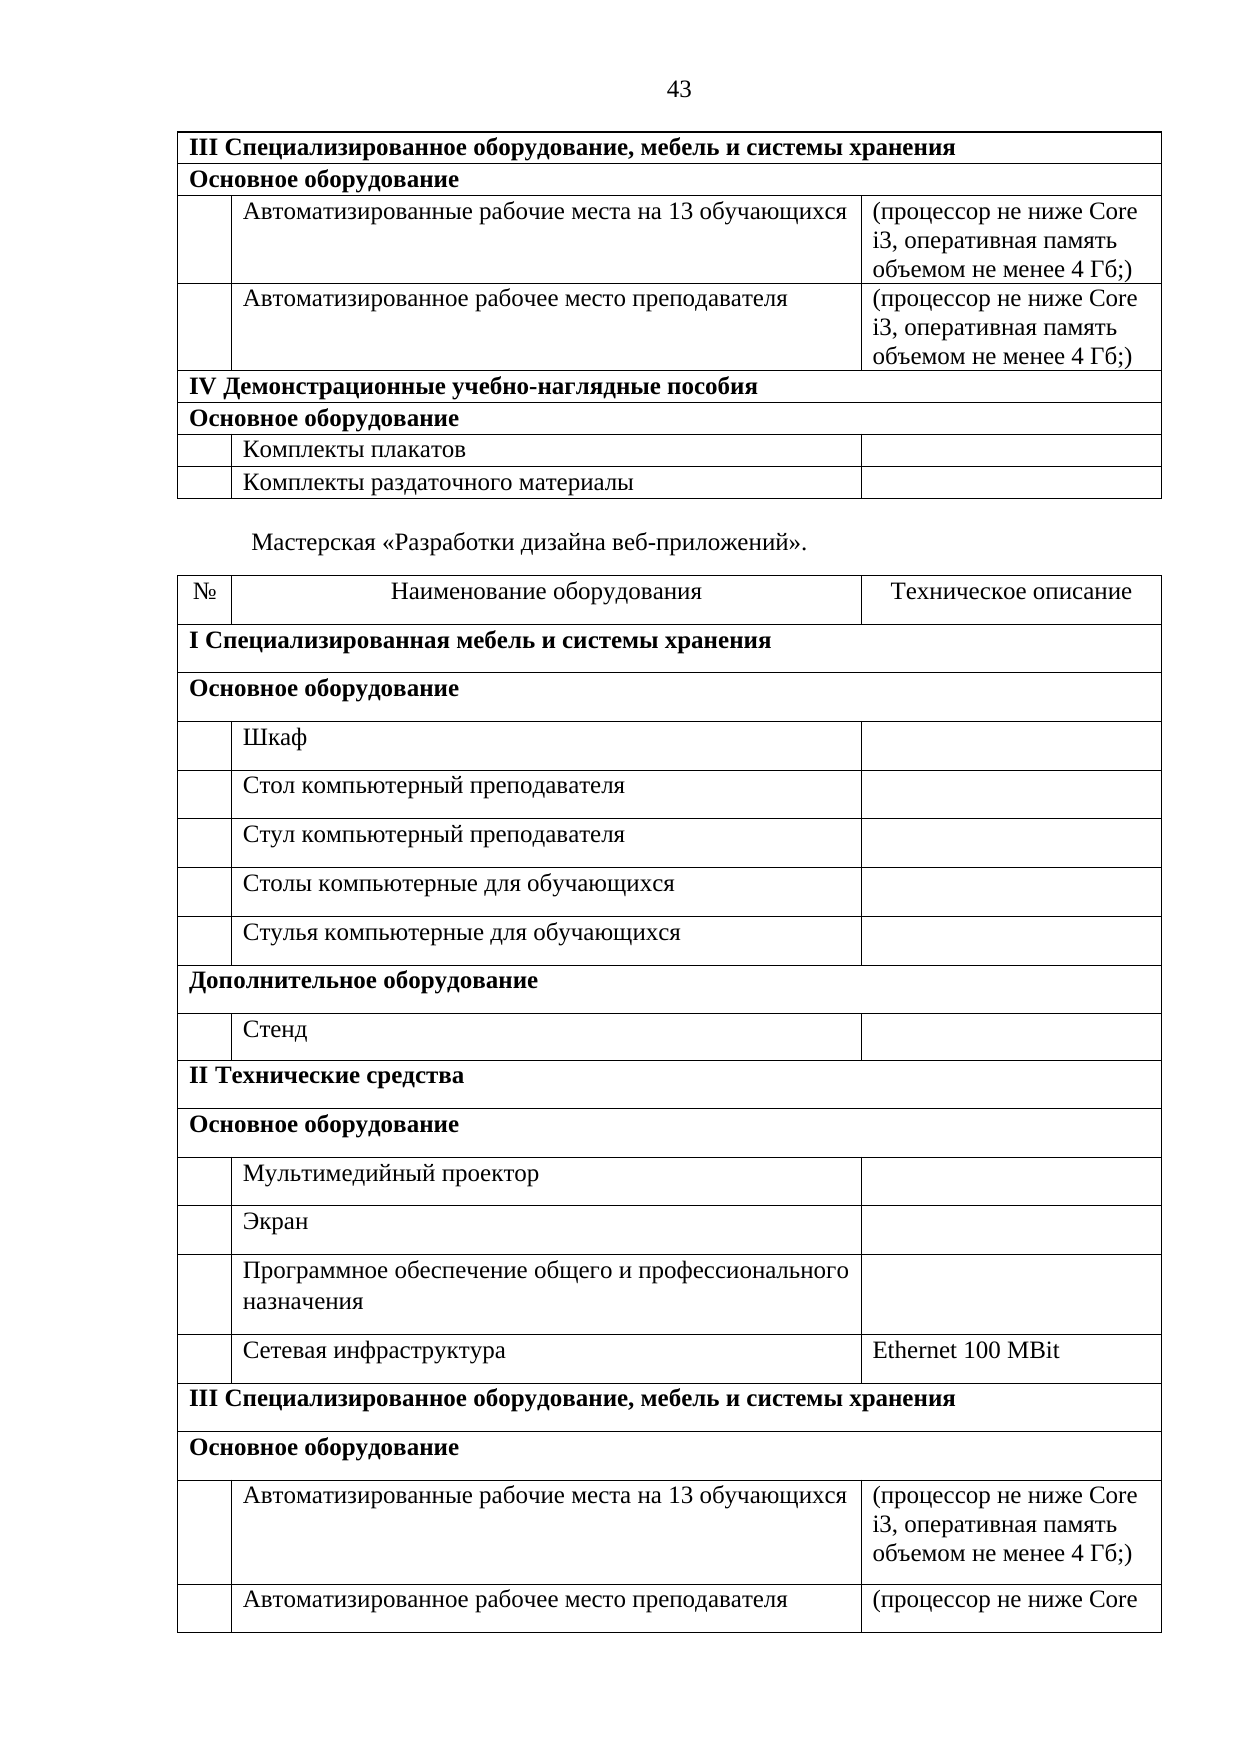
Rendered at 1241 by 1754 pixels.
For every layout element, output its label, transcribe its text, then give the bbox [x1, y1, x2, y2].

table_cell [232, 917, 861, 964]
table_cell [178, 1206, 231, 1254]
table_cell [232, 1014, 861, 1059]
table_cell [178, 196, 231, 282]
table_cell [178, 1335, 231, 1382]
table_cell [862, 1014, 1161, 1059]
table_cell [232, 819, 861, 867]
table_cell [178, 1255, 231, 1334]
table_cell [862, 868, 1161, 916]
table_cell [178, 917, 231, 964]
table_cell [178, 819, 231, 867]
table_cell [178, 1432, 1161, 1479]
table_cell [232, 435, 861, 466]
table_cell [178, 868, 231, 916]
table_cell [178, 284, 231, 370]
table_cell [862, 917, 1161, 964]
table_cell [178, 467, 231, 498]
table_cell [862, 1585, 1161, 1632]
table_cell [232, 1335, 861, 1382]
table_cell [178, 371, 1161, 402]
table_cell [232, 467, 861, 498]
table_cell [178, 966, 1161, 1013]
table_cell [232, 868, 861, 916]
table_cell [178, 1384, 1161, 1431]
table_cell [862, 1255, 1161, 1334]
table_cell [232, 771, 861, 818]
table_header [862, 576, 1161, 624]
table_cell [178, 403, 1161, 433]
text Мастерская «Разработки дизайна веб-приложений». [177, 527, 1181, 556]
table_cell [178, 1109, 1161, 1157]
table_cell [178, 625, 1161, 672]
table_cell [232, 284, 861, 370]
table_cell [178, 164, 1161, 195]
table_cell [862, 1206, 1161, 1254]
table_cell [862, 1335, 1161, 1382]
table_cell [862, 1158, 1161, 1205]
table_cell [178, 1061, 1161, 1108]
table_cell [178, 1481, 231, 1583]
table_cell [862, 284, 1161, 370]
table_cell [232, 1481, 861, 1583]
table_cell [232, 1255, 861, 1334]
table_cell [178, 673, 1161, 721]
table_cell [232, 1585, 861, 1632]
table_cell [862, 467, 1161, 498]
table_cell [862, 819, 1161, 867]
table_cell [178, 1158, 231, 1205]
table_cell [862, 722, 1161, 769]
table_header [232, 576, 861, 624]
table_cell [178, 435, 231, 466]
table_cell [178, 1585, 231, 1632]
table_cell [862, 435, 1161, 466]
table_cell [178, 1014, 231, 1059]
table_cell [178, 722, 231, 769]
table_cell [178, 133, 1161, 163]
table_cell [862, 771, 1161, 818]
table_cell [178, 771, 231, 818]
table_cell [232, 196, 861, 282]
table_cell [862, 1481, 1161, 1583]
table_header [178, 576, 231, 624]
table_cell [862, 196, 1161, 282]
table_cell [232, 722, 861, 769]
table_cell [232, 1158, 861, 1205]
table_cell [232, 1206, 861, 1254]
